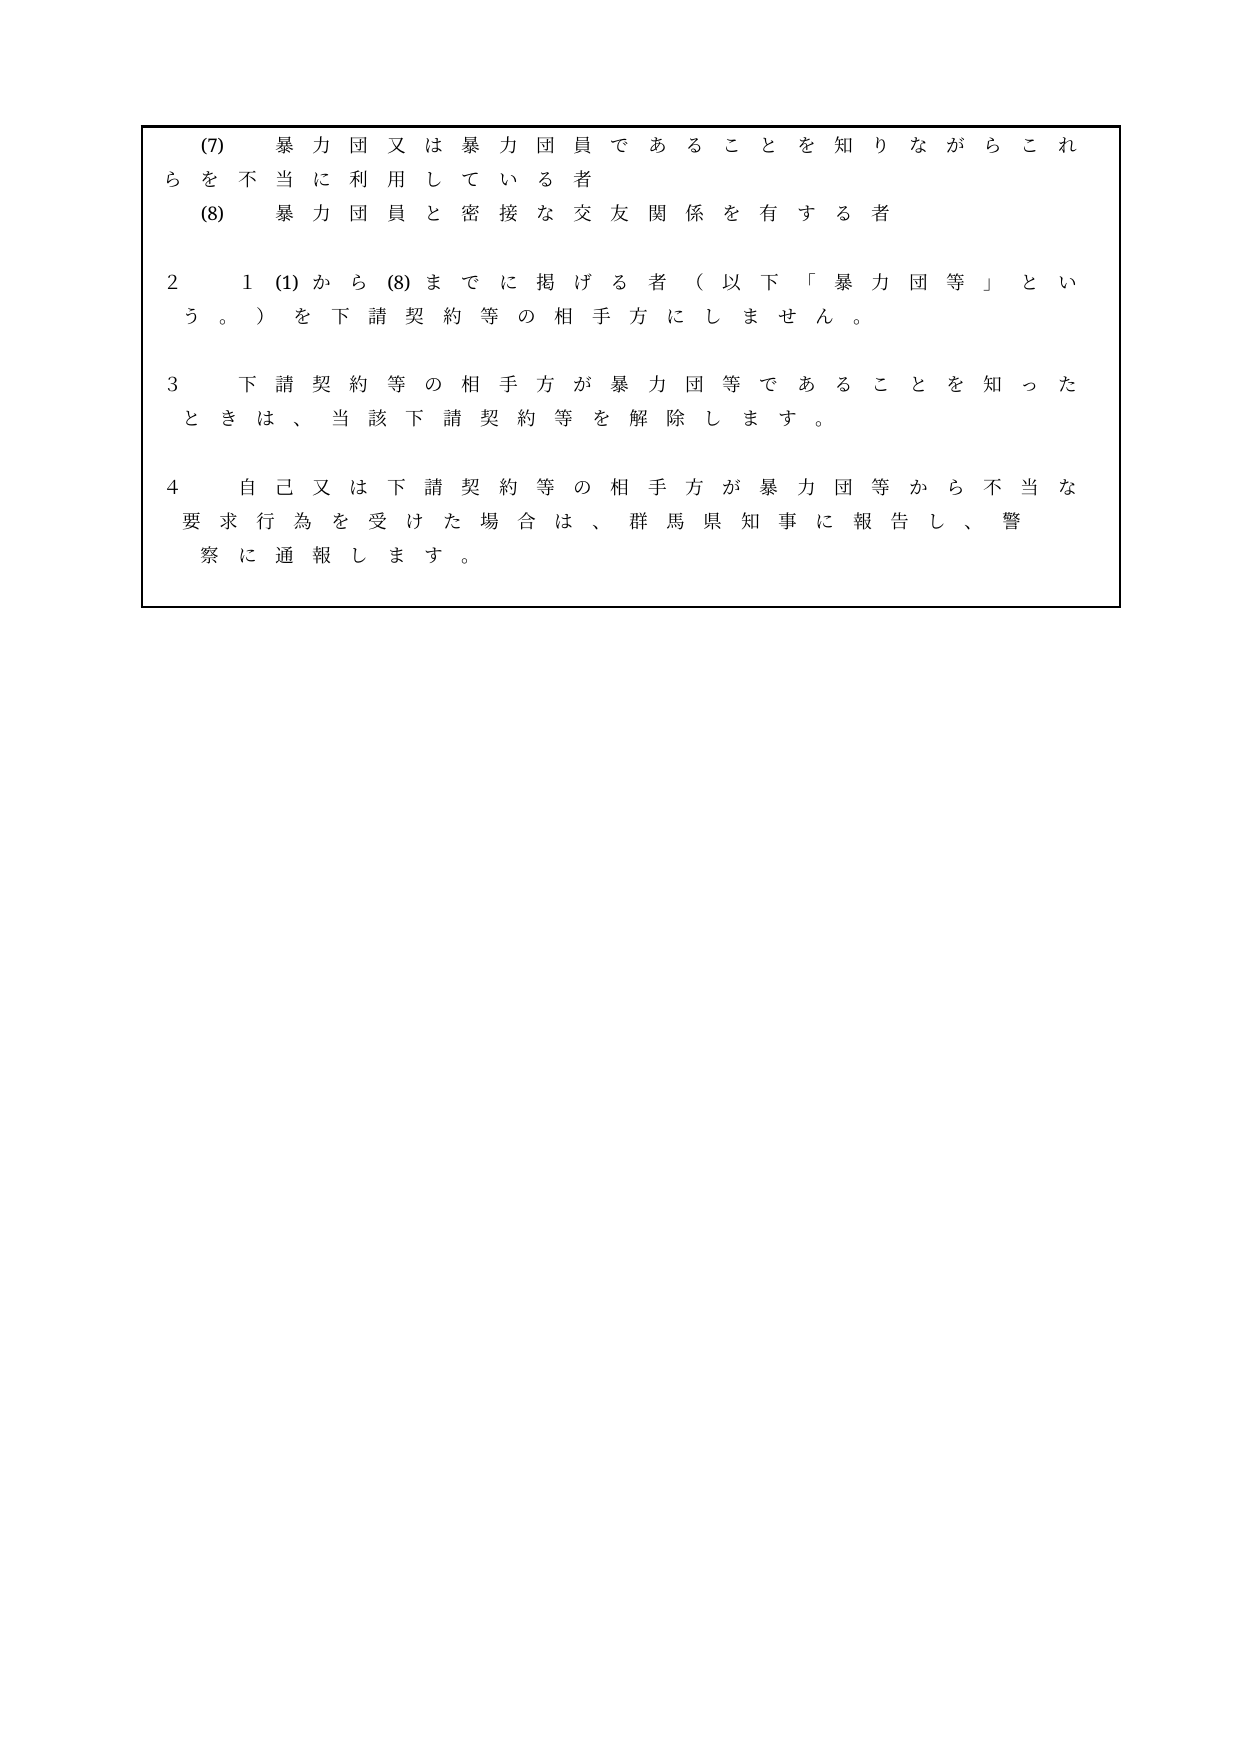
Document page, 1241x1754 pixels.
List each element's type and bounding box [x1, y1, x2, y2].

table_header [143, 128, 1119, 606]
